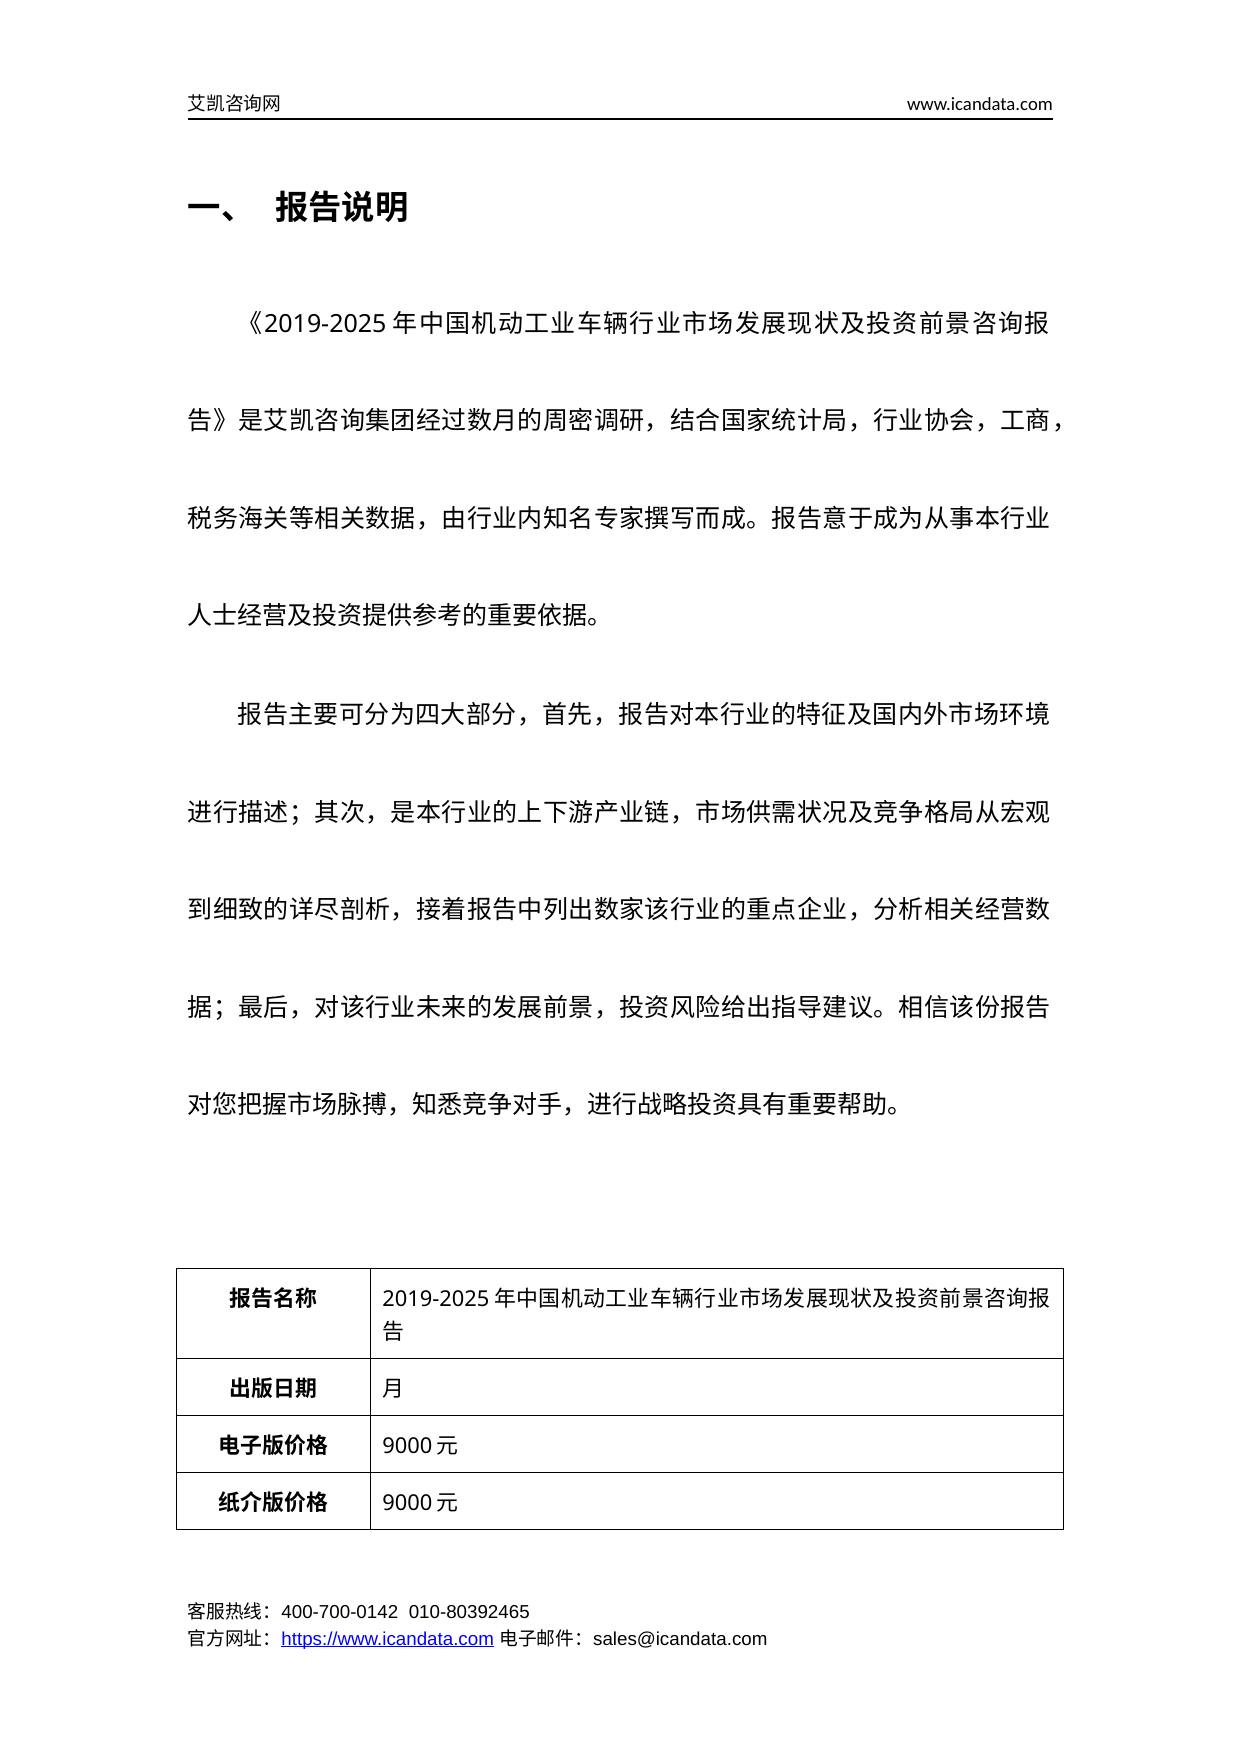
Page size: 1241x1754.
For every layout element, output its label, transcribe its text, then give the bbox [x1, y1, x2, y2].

table_header 2019-2025年中国机动工业车辆行业市场发展现状及投资前景咨询报告 [371, 1269, 1063, 1358]
table_cell 出版日期 [177, 1359, 370, 1415]
table_header 报告名称 [177, 1269, 370, 1358]
text 报告主要可分为四大部分，首先，报告对本行业的特征及国内外市场环境进行描述；其次，是本行业的上下游产业链，市场供需状况及竞争格局从宏观到细致的详尽剖析，接着报告中列出数家该行业的重点企业，分析相关经营数据；最后，对该行业未来的发展前景，投资风险给出指导建议。相信该份报告对您把握市场脉搏，知悉竞争对手，进行战略投资具有重要帮助。 [187, 681, 1053, 1136]
subtitle 报告说明 [187, 172, 1053, 237]
text 《2019-2025年中国机动工业车辆行业市场发展现状及投资前景咨询报告》是艾凯咨询集团经过数月的周密调研，结合国家统计局，行业协会，工商，税务海关等相关数据，由行业内知名专家撰写而成。报告意于成为从事本行业人士经营及投资提供参考的重要依据。 [187, 289, 1053, 646]
table_cell 月 [371, 1359, 1063, 1415]
table_cell 纸介版价格 [177, 1473, 370, 1529]
table_cell 电子版价格 [177, 1416, 370, 1472]
table_cell 9000元 [371, 1416, 1063, 1472]
table_cell 9000元 [371, 1473, 1063, 1529]
